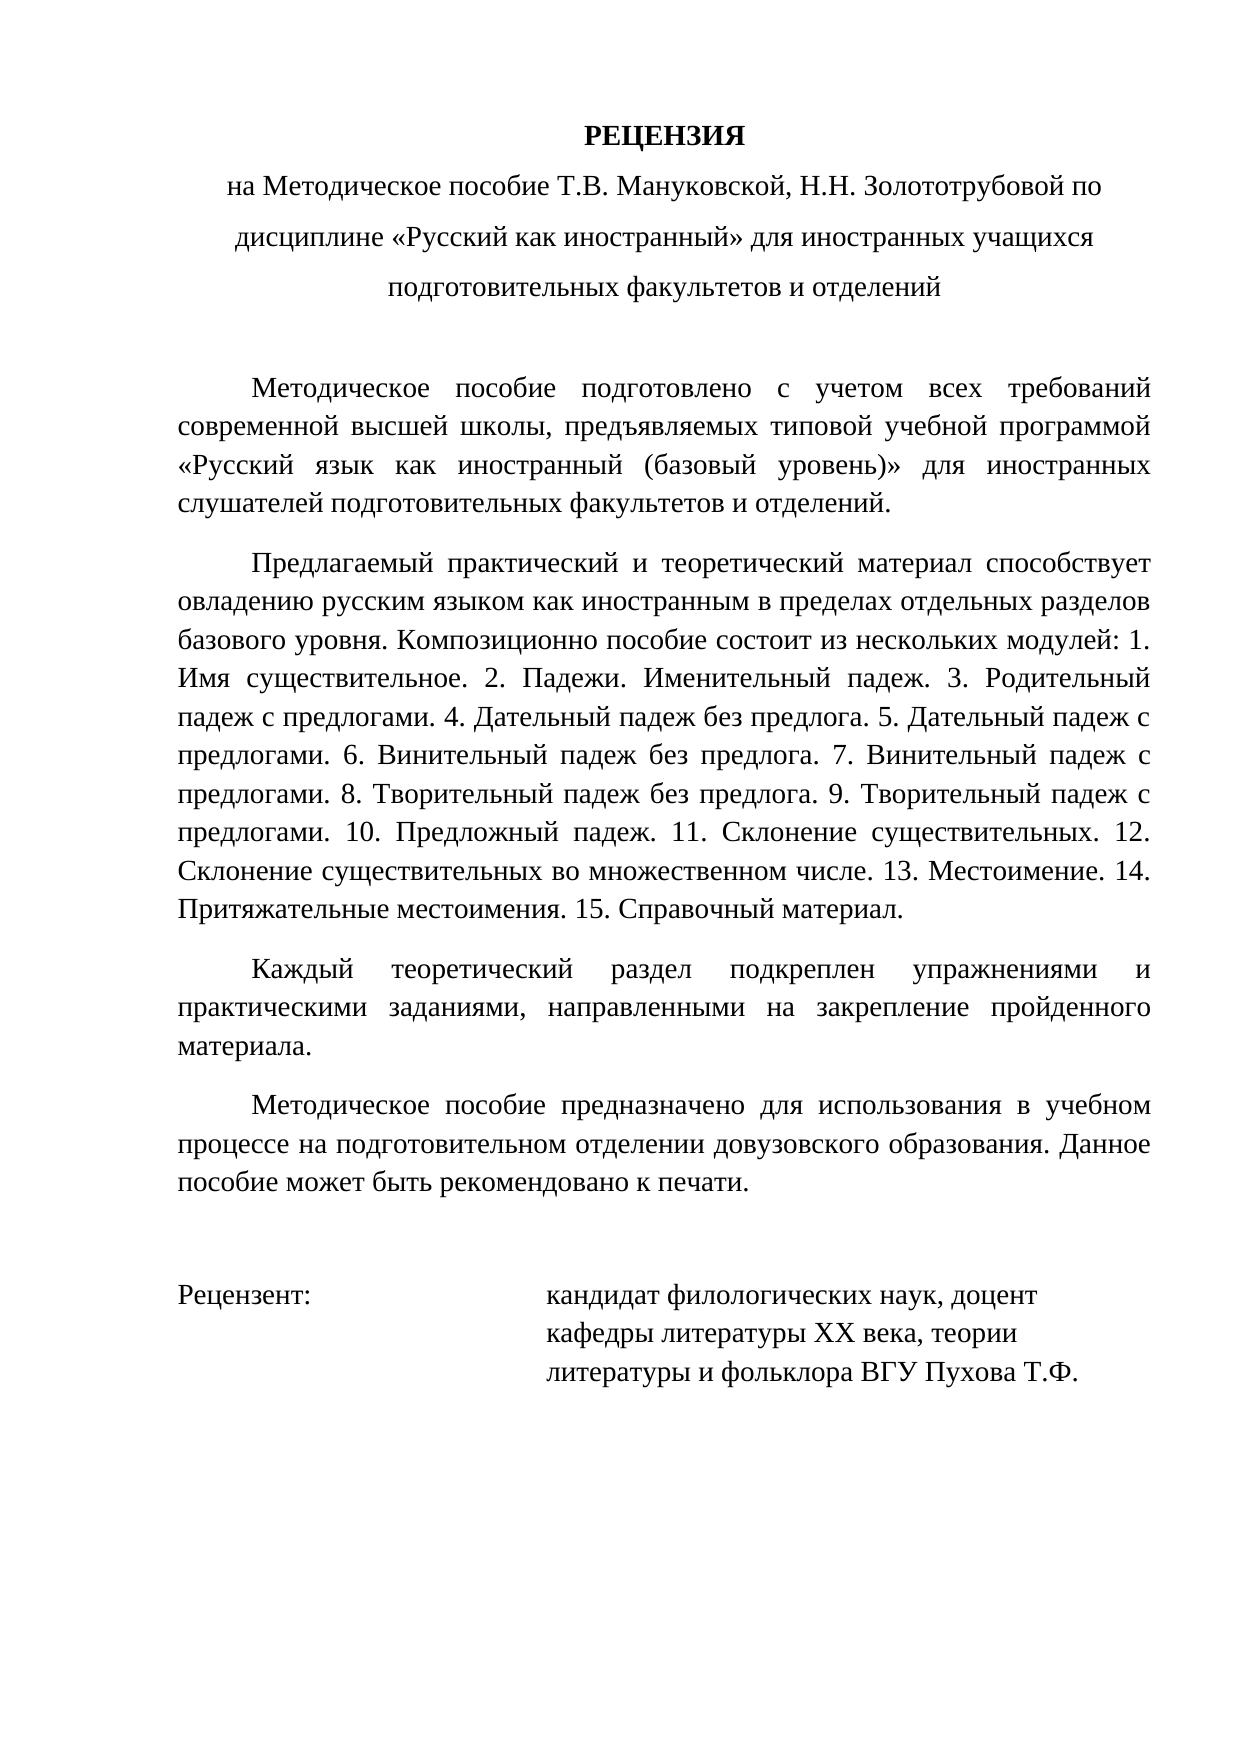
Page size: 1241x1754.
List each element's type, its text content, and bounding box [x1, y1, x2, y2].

text Каждый теоретический раздел подкреплен упражнениями и практическими заданиями, направленными на закрепление пройденного материала. [177, 951, 1152, 1062]
text РЕЦЕНЗИЯ [177, 118, 1152, 152]
text Методическое пособие подготовлено с учетом всех требований современной высшей школы, предъявляемых типовой учебной программой «Русский язык как иностранный (базовый уровень)» для иностранных слушателей подготовительных факультетов и отделений. [177, 370, 1152, 519]
text Рецензент: кандидат филологических наук, доцент кафедры литературы ХХ века, теории литературы и фольклора ВГУ Пухова Т.Ф. [177, 1277, 1152, 1387]
text на Методическое пособие Т.В. Мануковской, Н.Н. Золототрубовой по дисциплине «Русский как иностранный» для иностранных учащихся подготовительных факультетов и отделений [177, 168, 1152, 303]
text Методическое пособие предназначено для использования в учебном процессе на подготовительном отделении довузовского образования. Данное пособие может быть рекомендовано к печати. [177, 1087, 1152, 1198]
text Предлагаемый практический и теоретический материал способствует овладению русским языком как иностранным в пределах отдельных разделов базового уровня. Композиционно пособие состоит из нескольких модулей: 1. Имя существительное. 2. Падежи. Именительный падеж. 3. Родительный падеж с предлогами. 4. Дательный падеж без предлога. 5. Дательный падеж с предлогами. 6. Винительный падеж без предлога. 7. Винительный падеж с предлогами. 8. Творительный падеж без предлога. 9. Творительный падеж с предлогами. 10. Предложный падеж. 11. Склонение существительных. 12. Склонение существительных во множественном числе. 13. Местоимение. 14. Притяжательные местоимения. 15. Справочный материал. [177, 545, 1152, 925]
